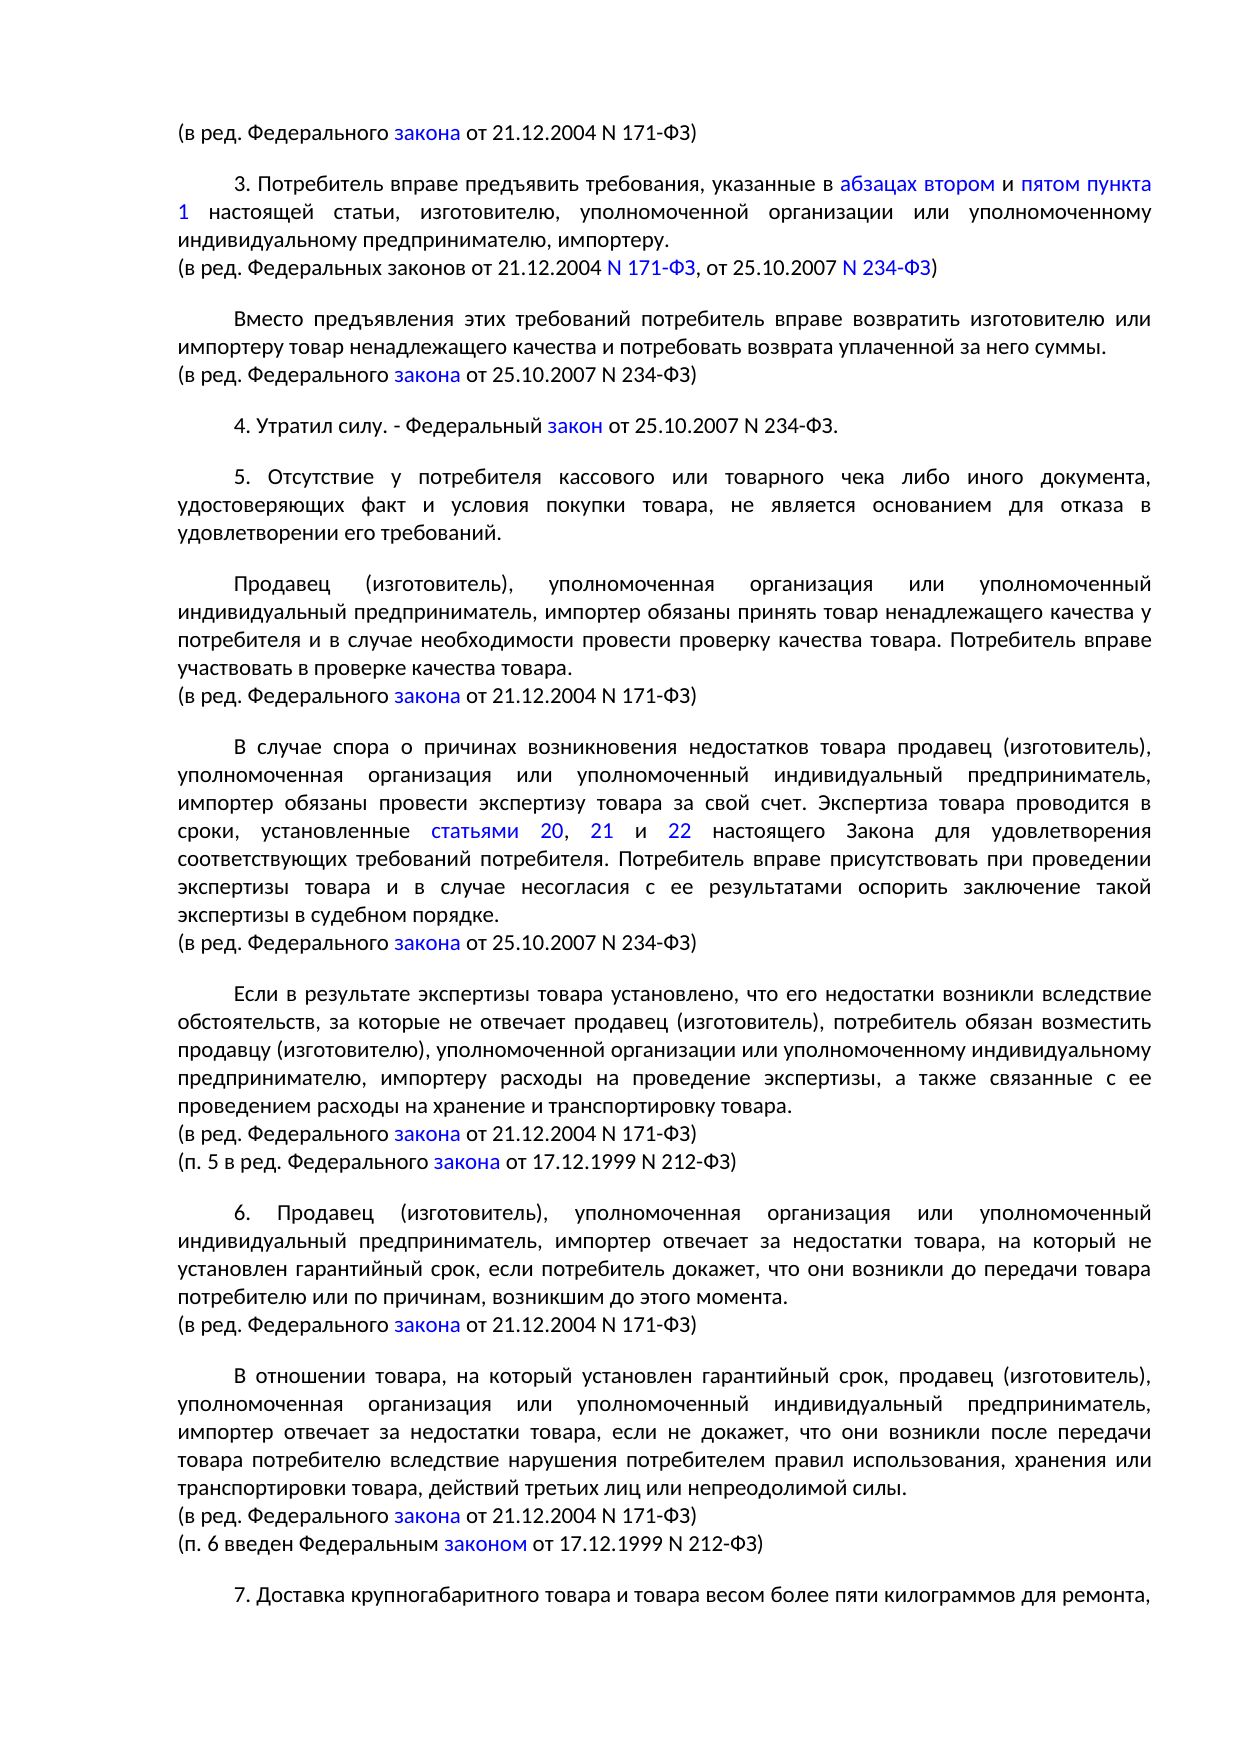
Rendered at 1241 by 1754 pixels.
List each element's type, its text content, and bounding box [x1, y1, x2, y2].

text Если в результате экспертизы товара установлено, что его недостатки возникли вследствие обстоятельств, за которые не отвечает продавец (изготовитель), потребитель обязан возместить продавцу (изготовителю), уполномоченной организации или уполномоченному индивидуальному предпринимателю, импортеру расходы на проведение экспертизы, а также связанные с ее проведением расходы на хранение и транспортировку товара. [177, 979, 1152, 1119]
text 6. Продавец (изготовитель), уполномоченная организация или уполномоченный индивидуальный предприниматель, импортер отвечает за недостатки товара, на который не установлен гарантийный срок, если потребитель докажет, что они возникли до передачи товара потребителю или по причинам, возникшим до этого момента. [177, 1198, 1152, 1310]
text В отношении товара, на который установлен гарантийный срок, продавец (изготовитель), уполномоченная организация или уполномоченный индивидуальный предприниматель, импортер отвечает за недостатки товара, если не докажет, что они возникли после передачи товара потребителю вследствие нарушения потребителем правил использования, хранения или транспортировки товара, действий третьих лиц или непреодолимой силы. [177, 1361, 1152, 1501]
text (в ред. Федерального закона от 25.10.2007 N 234-ФЗ) [177, 360, 1152, 388]
text (в ред. Федерального закона от 21.12.2004 N 171-ФЗ) [177, 1310, 1152, 1338]
text 5. Отсутствие у потребителя кассового или товарного чека либо иного документа, удостоверяющих факт и условия покупки товара, не является основанием для отказа в удовлетворении его требований. [177, 462, 1152, 546]
text В случае спора о причинах возникновения недостатков товара продавец (изготовитель), уполномоченная организация или уполномоченный индивидуальный предприниматель, импортер обязаны провести экспертизу товара за свой счет. Экспертиза товара проводится в сроки, установленные статьями 20, 21 и 22 настоящего Закона для удовлетворения соответствующих требований потребителя. Потребитель вправе присутствовать при проведении экспертизы товара и в случае несогласия с ее результатами оспорить заключение такой экспертизы в судебном порядке. [177, 732, 1152, 928]
text (п. 5 в ред. Федерального закона от 17.12.1999 N 212-ФЗ) [177, 1147, 1152, 1175]
text Продавец (изготовитель), уполномоченная организация или уполномоченный индивидуальный предприниматель, импортер обязаны принять товар ненадлежащего качества у потребителя и в случае необходимости провести проверку качества товара. Потребитель вправе участвовать в проверке качества товара. [177, 569, 1152, 681]
text (п. 6 введен Федеральным законом от 17.12.1999 N 212-ФЗ) [177, 1529, 1152, 1557]
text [177, 1580, 1152, 1608]
text (в ред. Федерального закона от 25.10.2007 N 234-ФЗ) [177, 928, 1152, 956]
text (в ред. Федерального закона от 21.12.2004 N 171-ФЗ) [177, 681, 1152, 709]
text (в ред. Федерального закона от 21.12.2004 N 171-ФЗ) [177, 1501, 1152, 1529]
text (в ред. Федерального закона от 21.12.2004 N 171-ФЗ) [177, 1119, 1152, 1147]
text Вместо предъявления этих требований потребитель вправе возвратить изготовителю или импортеру товар ненадлежащего качества и потребовать возврата уплаченной за него суммы. [177, 304, 1152, 360]
text (в ред. Федеральных законов от 21.12.2004 N 171-ФЗ, от 25.10.2007 N 234-ФЗ) [177, 253, 1152, 281]
text 4. Утратил силу. - Федеральный закон от 25.10.2007 N 234-ФЗ. [177, 411, 1152, 439]
text (в ред. Федерального закона от 21.12.2004 N 171-ФЗ) [177, 118, 1152, 146]
text 3. Потребитель вправе предъявить требования, указанные в абзацах втором и пятом пункта 1 настоящей статьи, изготовителю, уполномоченной организации или уполномоченному индивидуальному предпринимателю, импортеру. [177, 169, 1152, 253]
